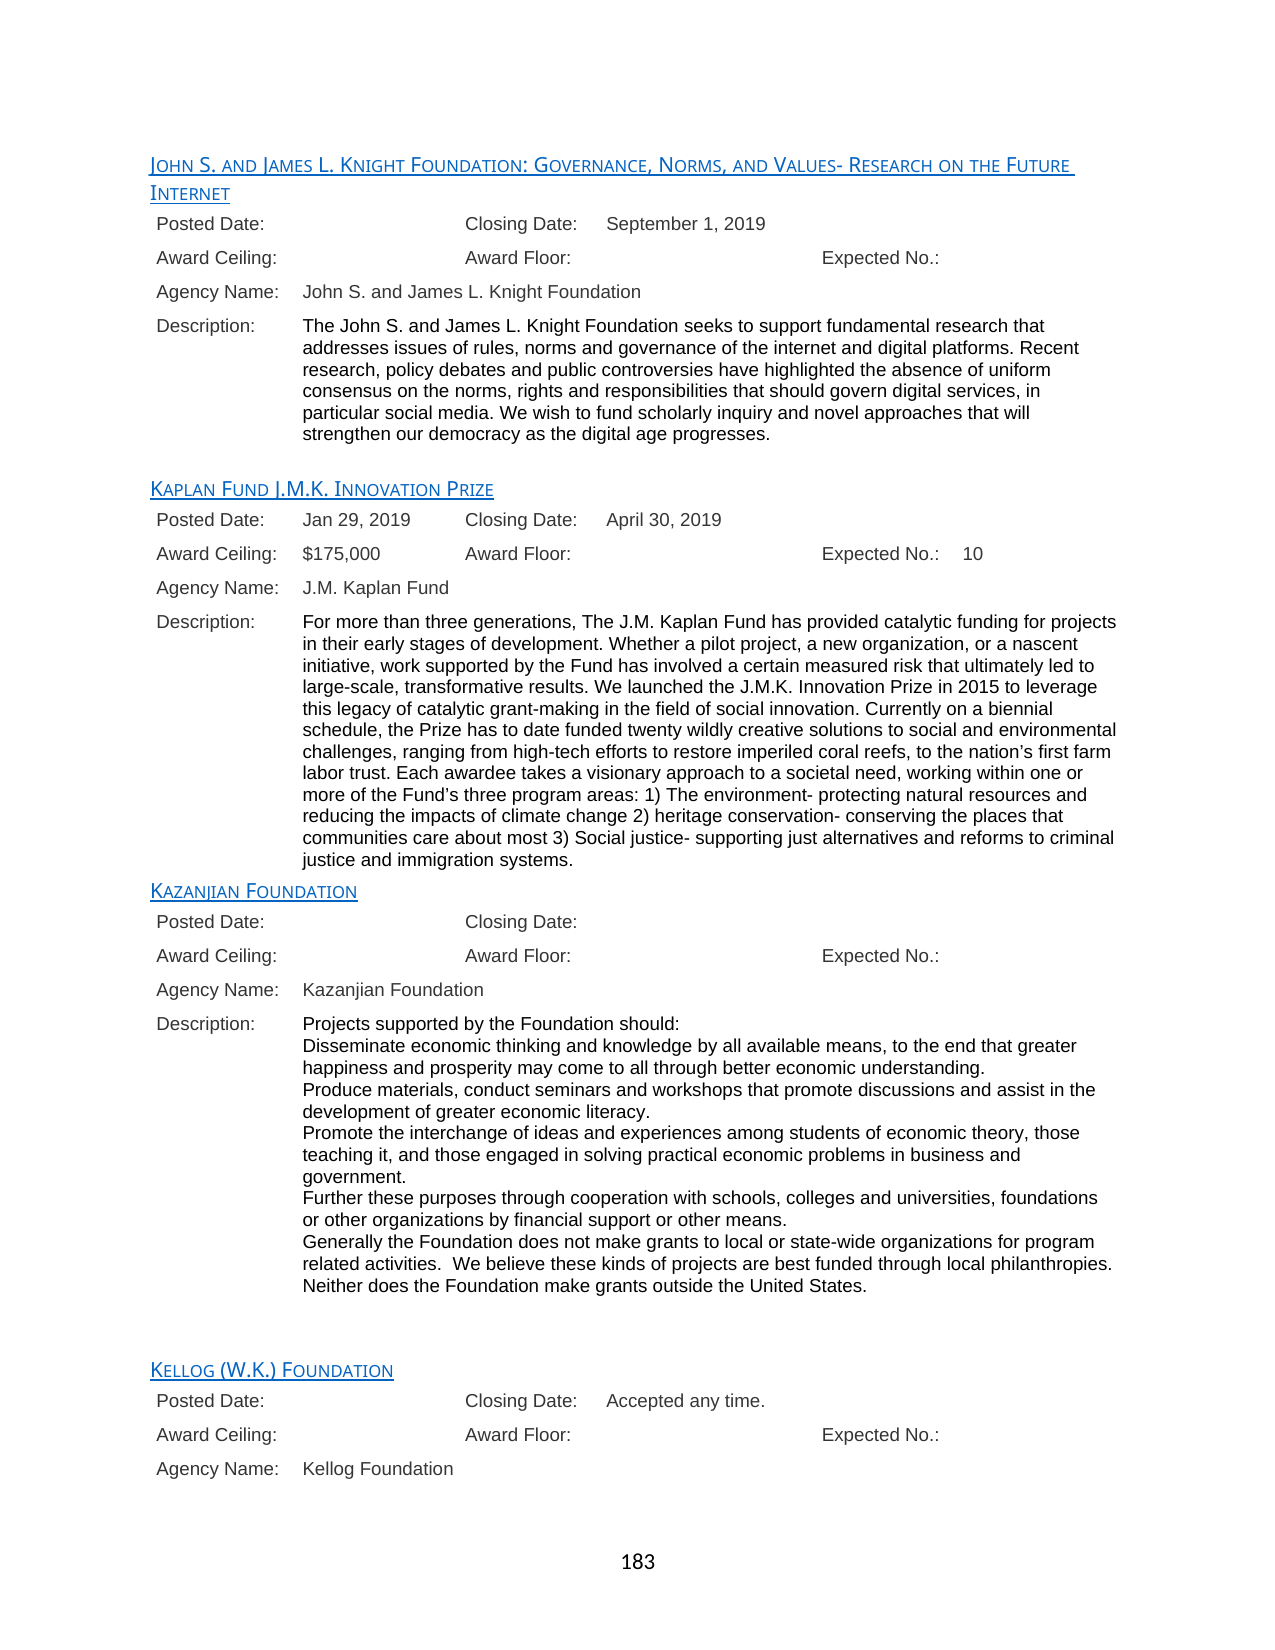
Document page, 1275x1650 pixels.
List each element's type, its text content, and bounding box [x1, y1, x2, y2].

subtitle Kellog (W.K.) Foundation [150, 1355, 1125, 1383]
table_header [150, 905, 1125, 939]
subtitle John S. and James L. Knight Foundation: Governance, Norms, and Values- Research on the Future Internet [150, 150, 1125, 207]
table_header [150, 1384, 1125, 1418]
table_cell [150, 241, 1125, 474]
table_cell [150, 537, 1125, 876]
subtitle Kaplan Fund J.M.K. Innovation Prize [150, 474, 1125, 503]
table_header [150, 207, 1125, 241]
subtitle Kazanjian Foundation [150, 876, 1125, 905]
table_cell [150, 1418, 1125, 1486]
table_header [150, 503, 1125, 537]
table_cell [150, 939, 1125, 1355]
